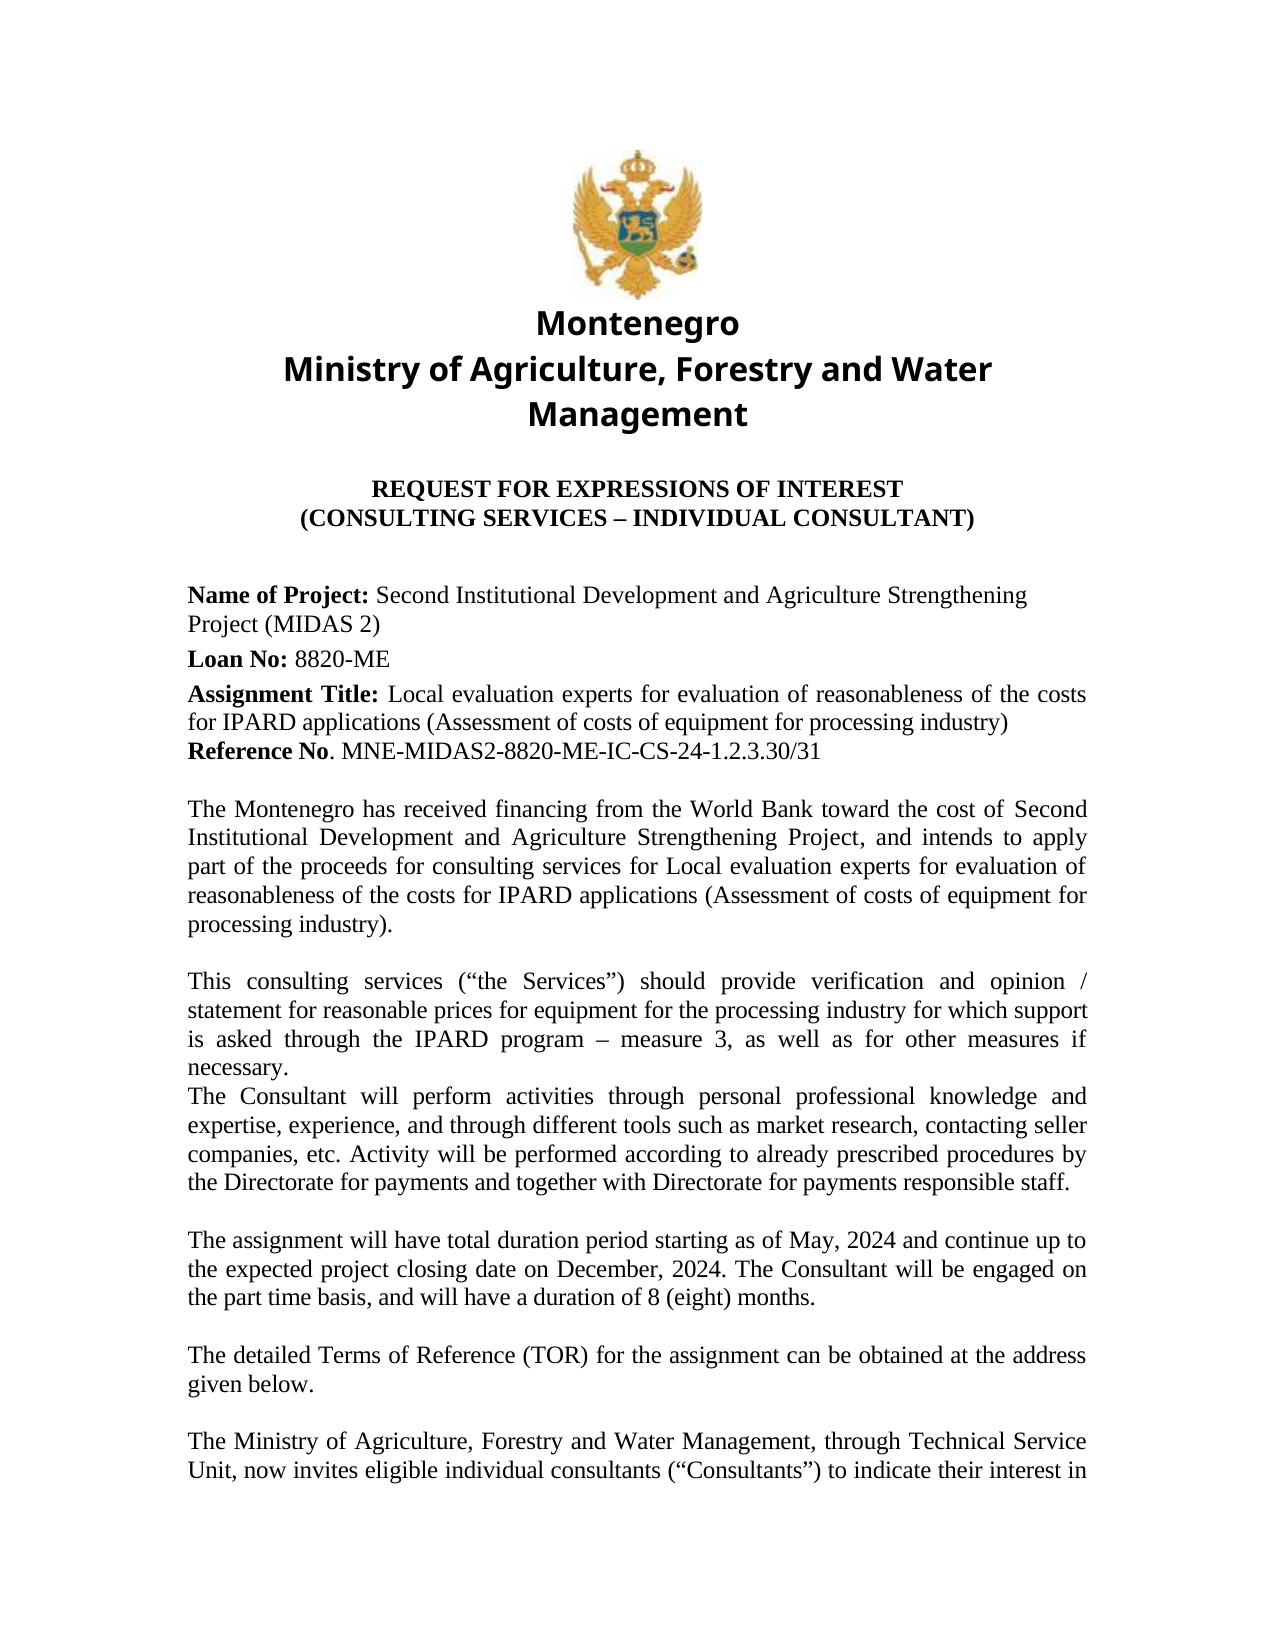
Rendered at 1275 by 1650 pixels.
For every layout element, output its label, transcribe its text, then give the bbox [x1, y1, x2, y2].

text The assignment will have total duration period starting as of May, 2024 and continue up to the expected project closing date on December, 2024. The Consultant will be engaged on the part time basis, and will have a duration of 8 (eight) months. [187, 1225, 1087, 1311]
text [187, 1426, 1087, 1484]
subtitle REQUEST FOR EXPRESSIONS OF INTEREST [187, 474, 1087, 503]
text Ministry of Agriculture, Forestry and Water Management [187, 345, 1087, 436]
text Name of Project: Second Institutional Development and Agriculture Strengthening Project (MIDAS 2) [187, 580, 1087, 637]
text Loan No: 8820-ME [187, 644, 1087, 672]
picture [572, 150, 703, 300]
text Reference No. MNE-MIDAS2-8820-ME-IC-CS-24-1.2.3.30/31 [187, 736, 1087, 765]
text The Consultant will perform activities through personal professional knowledge and expertise, experience, and through different tools such as market research, contacting seller companies, etc. Activity will be performed according to already prescribed procedures by the Directorate for payments and together with Directorate for payments responsible staff. [187, 1081, 1087, 1196]
text This consulting services (“the Services”) should provide verification and opinion / statement for reasonable prices for equipment for the processing industry for which support is asked through the IPARD program – measure 3, as well as for other measures if necessary. [187, 966, 1087, 1081]
text Montenegro [187, 300, 1087, 345]
text The Montenegro has received financing from the World Bank toward the cost of Second Institutional Development and Agriculture Strengthening Project, and intends to apply part of the proceeds for consulting services for Local evaluation experts for evaluation of reasonableness of the costs for IPARD applications (Assessment of costs of equipment for processing industry). [187, 794, 1087, 937]
text Assignment Title: Local evaluation experts for evaluation of reasonableness of the costs for IPARD applications (Assessment of costs of equipment for processing industry) [187, 679, 1087, 736]
subtitle (CONSULTING SERVICES – INDIVIDUAL CONSULTANT) [187, 503, 1087, 532]
text The detailed Terms of Reference (TOR) for the assignment can be obtained at the address given below. [187, 1340, 1087, 1397]
